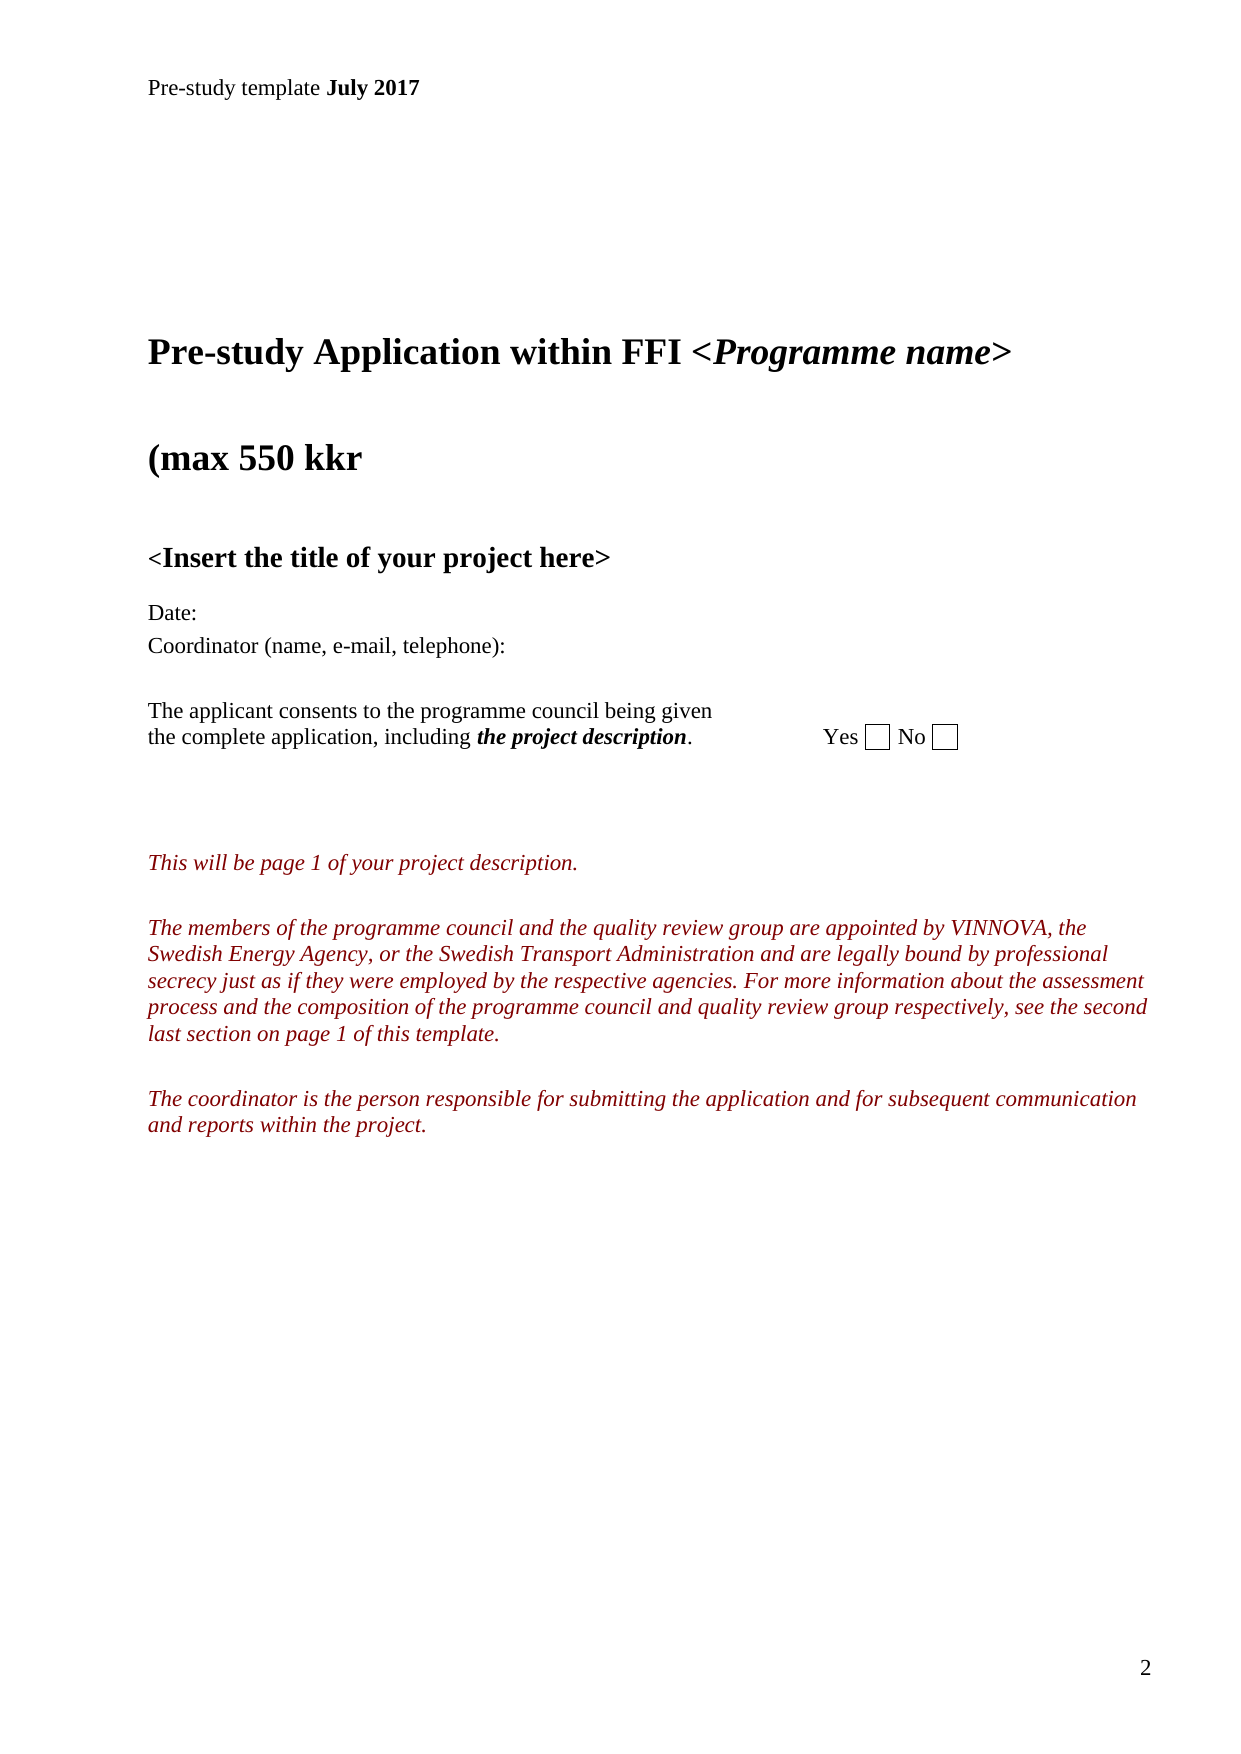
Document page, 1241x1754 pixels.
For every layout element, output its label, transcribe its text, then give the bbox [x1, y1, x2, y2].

text Coordinator (name, e-mail, telephone): [148, 632, 1152, 658]
text <Insert the title of your project here> [148, 541, 1152, 574]
text The coordinator is the person responsible for submitting the application and for subsequent communication and reports within the project. [148, 1085, 1152, 1137]
text The members of the programme council and the quality review group are appointed by VINNOVA, the Swedish Energy Agency, or the Swedish Transport Administration and are legally bound by professional secrecy just as if they were employed by the respective agencies. For more information about the assessment process and the composition of the programme council and quality review group respectively, see the second last section on page 1 of this template. [148, 914, 1152, 1046]
text Date: [148, 599, 1152, 626]
text (max 550 kkr [148, 435, 1152, 478]
text This will be page 1 of your project description. [148, 849, 1152, 875]
text The applicant consents to the programme council being given the complete application, including the project description. Yes No [148, 697, 1122, 750]
text Pre-study Application within FFI <Programme name> [148, 329, 1152, 372]
